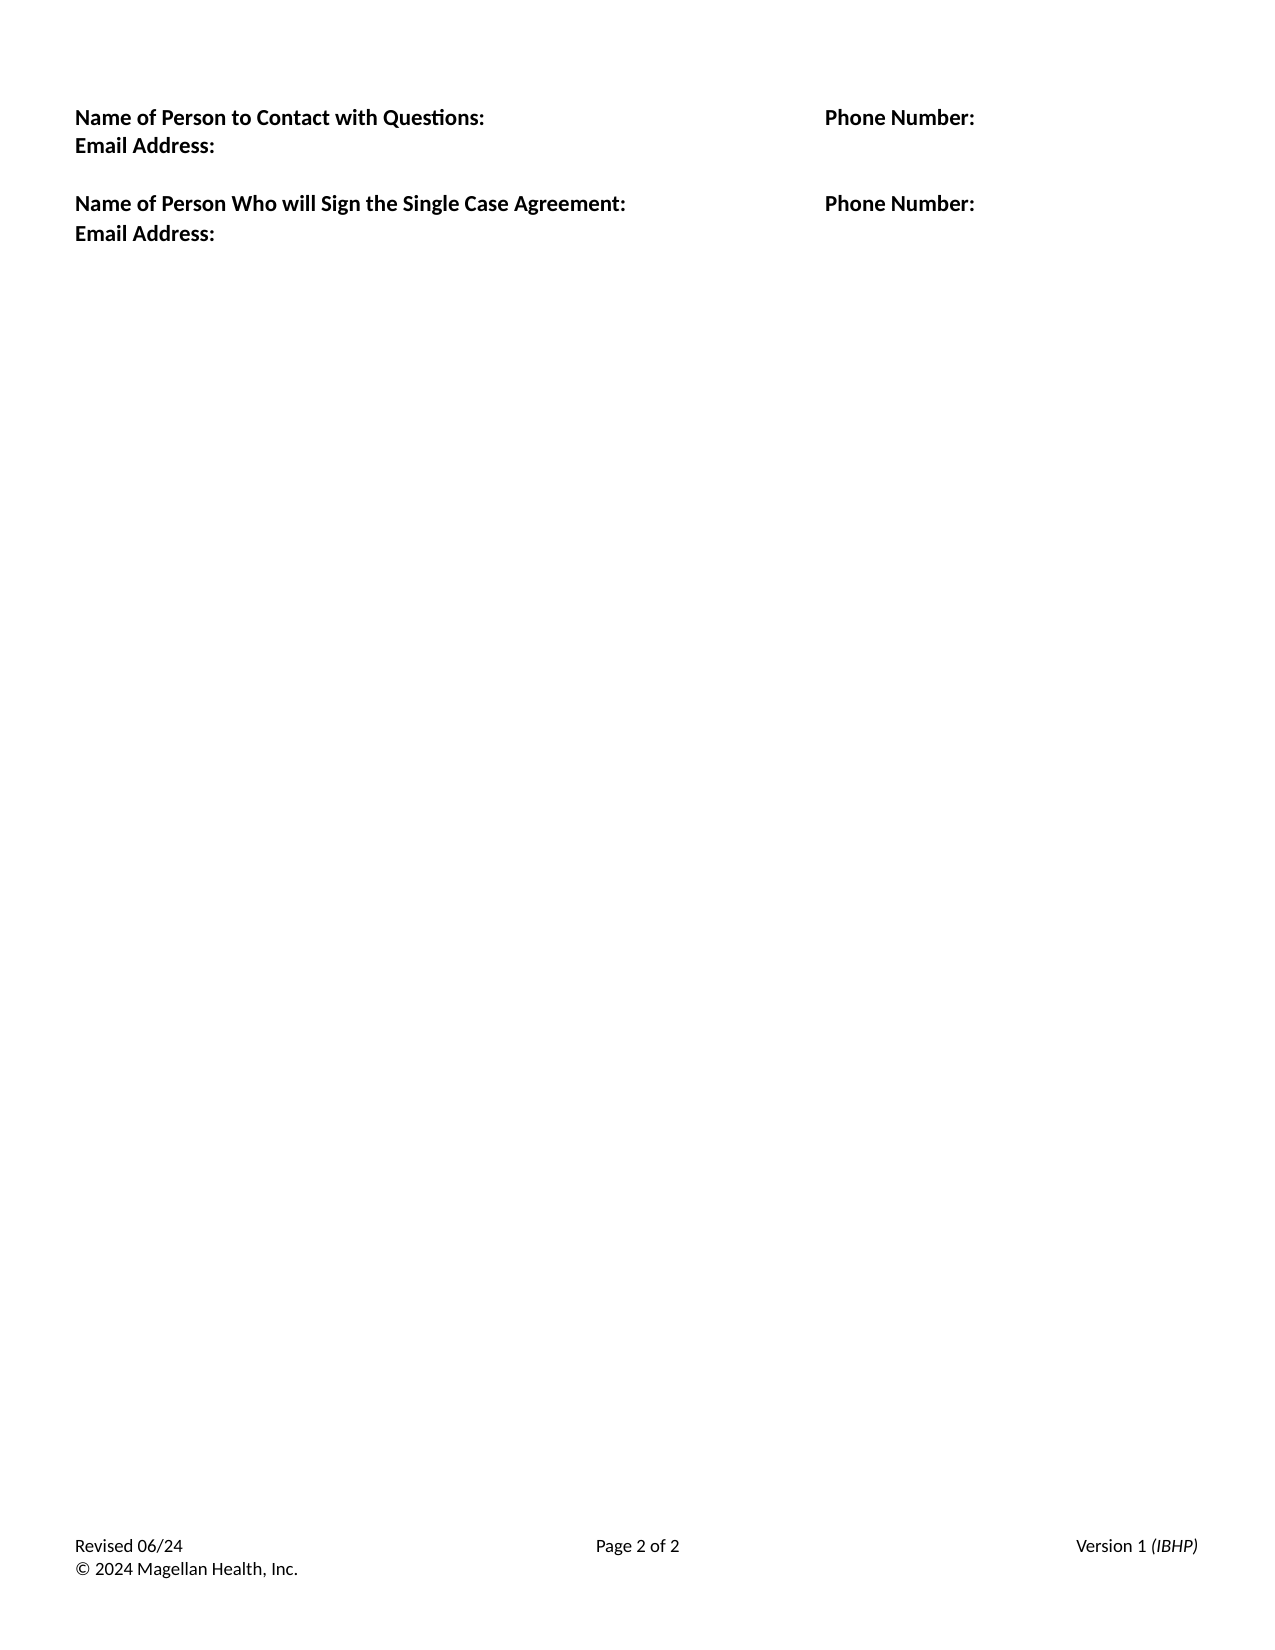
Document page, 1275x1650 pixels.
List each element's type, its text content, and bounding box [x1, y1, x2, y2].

text Email Address: [75, 131, 1200, 159]
text Name of Person to Contact with Questions: Phone Number: [75, 103, 1200, 131]
text Email Address: [75, 219, 1200, 247]
text Name of Person Who will Sign the Single Case Agreement: Phone Number: [75, 189, 1200, 217]
